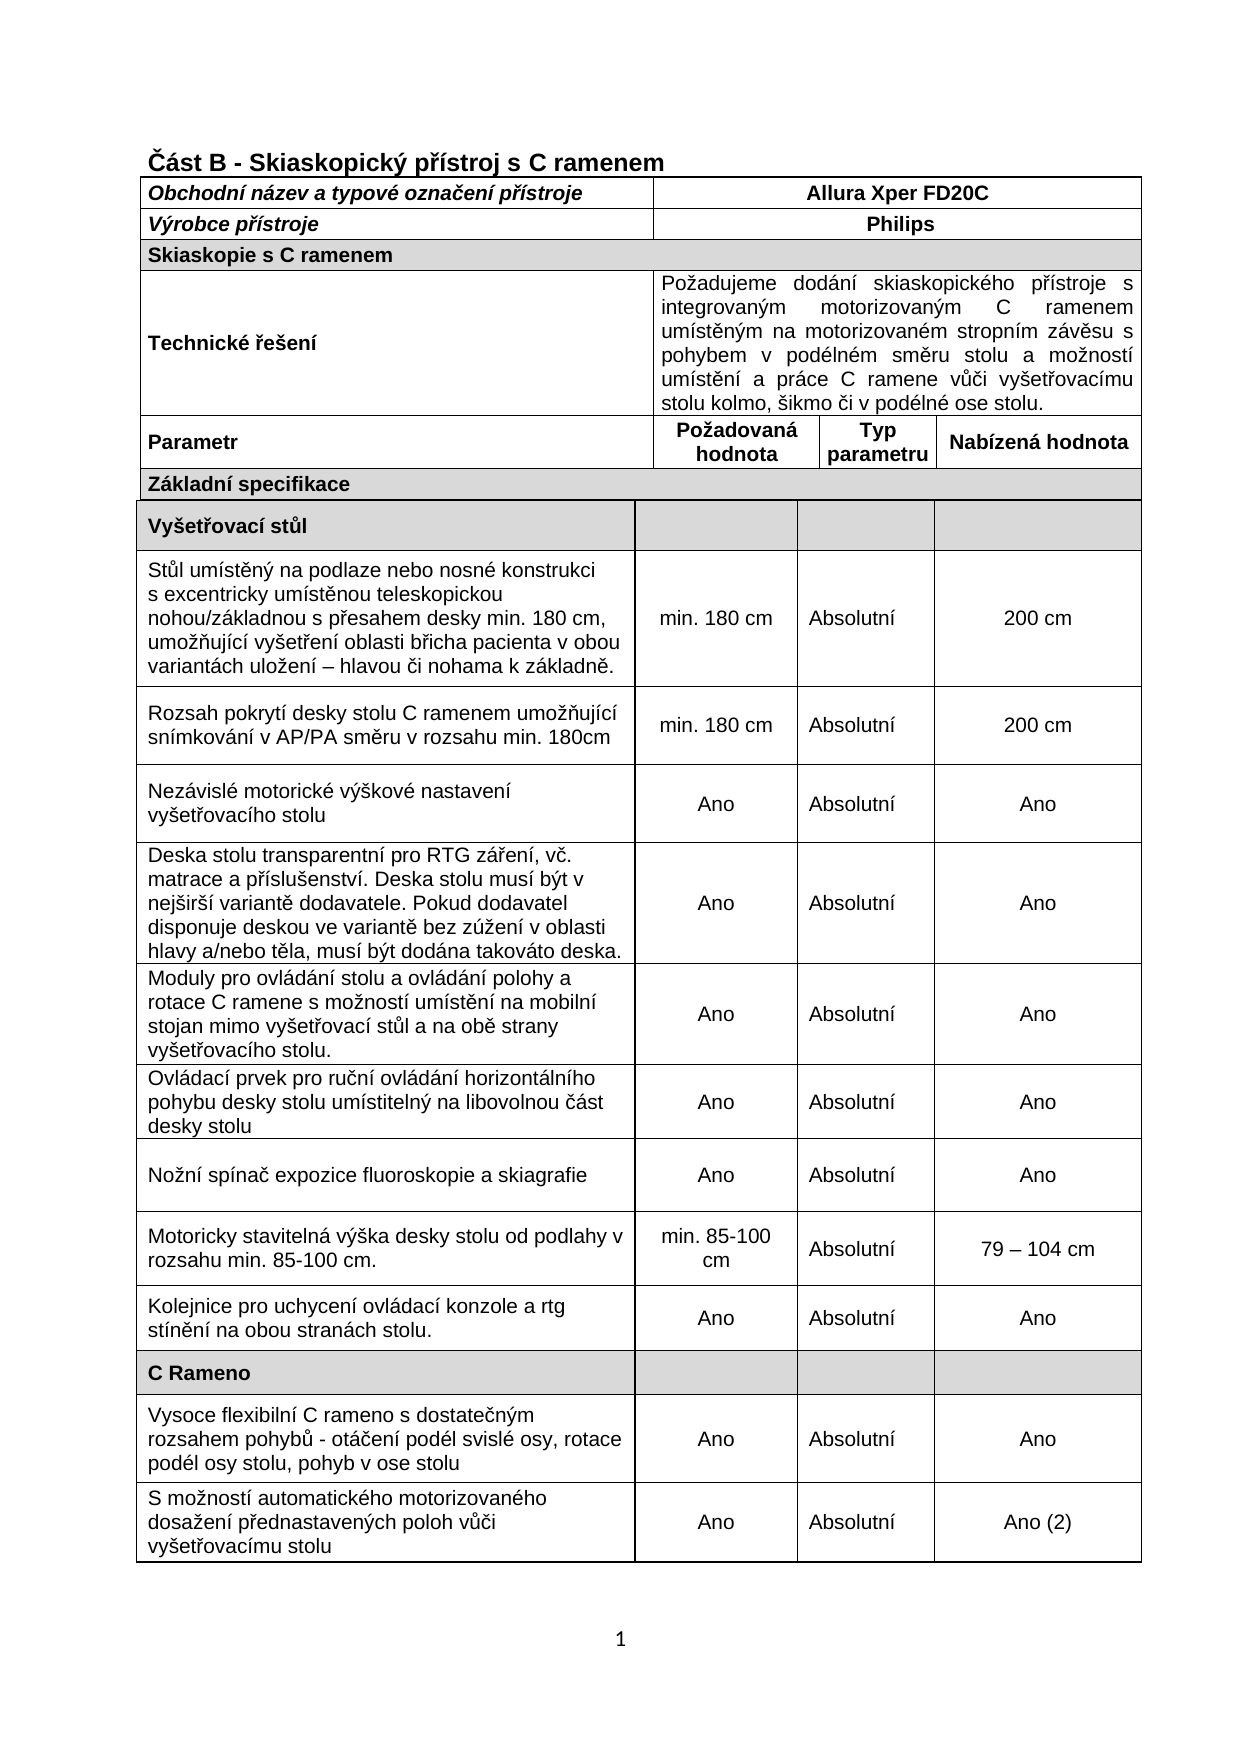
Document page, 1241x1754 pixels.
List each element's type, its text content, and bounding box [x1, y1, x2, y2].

table_header [636, 501, 797, 550]
table_cell Ano [636, 1065, 797, 1138]
table_cell Absolutní [798, 1212, 934, 1284]
table_cell Absolutní [798, 1139, 934, 1211]
table_cell [798, 1351, 934, 1394]
table_cell Ano (2) [935, 1483, 1141, 1561]
table_cell Skiaskopie s C ramenem [141, 240, 1141, 270]
table_cell Ano [636, 1395, 797, 1482]
table_cell Stůl umístěný na podlaze nebo nosné konstrukci s excentricky umístěnou teleskopickou nohou/základnou s přesahem desky min. , umožňující vyšetření oblasti břicha pacienta v obou variantách uložení – hlavou či nohama k základně. [137, 551, 634, 686]
table_cell Nezávislé motorické výškové nastavení vyšetřovacího stolu [137, 765, 634, 842]
table_cell Absolutní [798, 1395, 934, 1482]
table_cell C Rameno [137, 1351, 634, 1394]
table_cell Ano [935, 1395, 1141, 1482]
table_cell S možností automatického motorizovaného dosažení přednastavených poloh vůči vyšetřovacímu stolu [137, 1483, 634, 1561]
table_cell [636, 1351, 797, 1394]
table_header [935, 501, 1141, 550]
table_cell Ano [935, 843, 1141, 963]
table_cell Výrobce přístroje [141, 209, 653, 239]
table_cell Parametr [141, 416, 653, 468]
table_header Allura Xper FD20C [654, 178, 1141, 208]
table_cell Philips [654, 209, 1141, 239]
table_cell Ano [636, 964, 797, 1064]
table_cell Deska stolu transparentní pro RTG záření, vč. matrace a příslušenství. Deska stolu musí být v nejširší variantě dodavatele. Pokud dodavatel disponuje deskou ve variantě bez zúžení v oblasti hlavy a/nebo těla, musí být dodána takováto deska. [137, 843, 634, 963]
table_cell Absolutní [798, 964, 934, 1064]
table_cell Absolutní [798, 843, 934, 963]
table_cell Absolutní [798, 687, 934, 764]
table_cell Absolutní [798, 1483, 934, 1561]
table_cell Ovládací prvek pro ruční ovládání horizontálního pohybu desky stolu umístitelný na libovolnou část desky stolu [137, 1065, 634, 1138]
table_cell Nabízená hodnota [937, 416, 1141, 468]
table_cell Rozsah pokrytí desky stolu C ramenem umožňující snímkování v AP/PA směru v rozsahu min. 180cm [137, 687, 634, 764]
table_cell Moduly pro ovládání stolu a ovládání polohy a rotace C ramene s možností umístění na mobilní stojan mimo vyšetřovací stůl a na obě strany vyšetřovacího stolu. [137, 964, 634, 1064]
table_cell Absolutní [798, 551, 934, 686]
table_cell Ano [935, 765, 1141, 842]
table_cell Technické řešení [141, 271, 653, 415]
table_header [798, 501, 934, 550]
table_cell Motoricky stavitelná výška desky stolu od podlahy v rozsahu min. 85-. [137, 1212, 634, 1284]
table_cell Ano [935, 1139, 1141, 1211]
table_cell min. 85- [636, 1212, 797, 1284]
table_cell Vysoce flexibilní C rameno s dostatečným rozsahem pohybů - otáčení podél svislé osy, rotace podél osy stolu, pohyb v ose stolu [137, 1395, 634, 1482]
table_cell Základní specifikace [141, 469, 1141, 499]
table_cell Typ parametru [820, 416, 936, 468]
table_cell Požadovaná hodnota [654, 416, 819, 468]
table_cell [935, 1351, 1141, 1394]
table_cell Ano [636, 843, 797, 963]
table_cell min. [636, 551, 797, 686]
table_cell Absolutní [798, 765, 934, 842]
table_cell Ano [935, 1065, 1141, 1138]
table_cell Ano [935, 964, 1141, 1064]
table_header Vyšetřovací stůl [137, 501, 634, 550]
table_cell Ano [935, 1286, 1141, 1350]
table_cell Absolutní [798, 1286, 934, 1350]
table_cell Ano [636, 1286, 797, 1350]
table_cell Absolutní [798, 1065, 934, 1138]
table_cell Ano [636, 1483, 797, 1561]
table_cell Nožní spínač expozice fluoroskopie a skiagrafie [137, 1139, 634, 1211]
table_cell 79 – 104 cm [935, 1212, 1141, 1284]
table_cell Ano [636, 1139, 797, 1211]
table_cell Ano [636, 765, 797, 842]
table_cell Kolejnice pro uchycení ovládací konzole a rtg stínění na obou stranách stolu. [137, 1286, 634, 1350]
table_cell 200 cm [935, 687, 1141, 764]
table_cell Požadujeme dodání skiaskopického přístroje s integrovaným motorizovaným C ramenem umístěným na motorizovaném stropním závěsu s pohybem v podélném směru stolu a možností umístění a práce C ramene vůči vyšetřovacímu stolu kolmo, šikmo či v podélné ose stolu. [654, 271, 1141, 415]
table_cell min. [636, 687, 797, 764]
table_cell 200 cm [935, 551, 1141, 686]
table_header Obchodní název a typové označení přístroje [141, 178, 653, 208]
text Část B - Skiaskopický přístroj s C ramenem [148, 148, 1093, 176]
